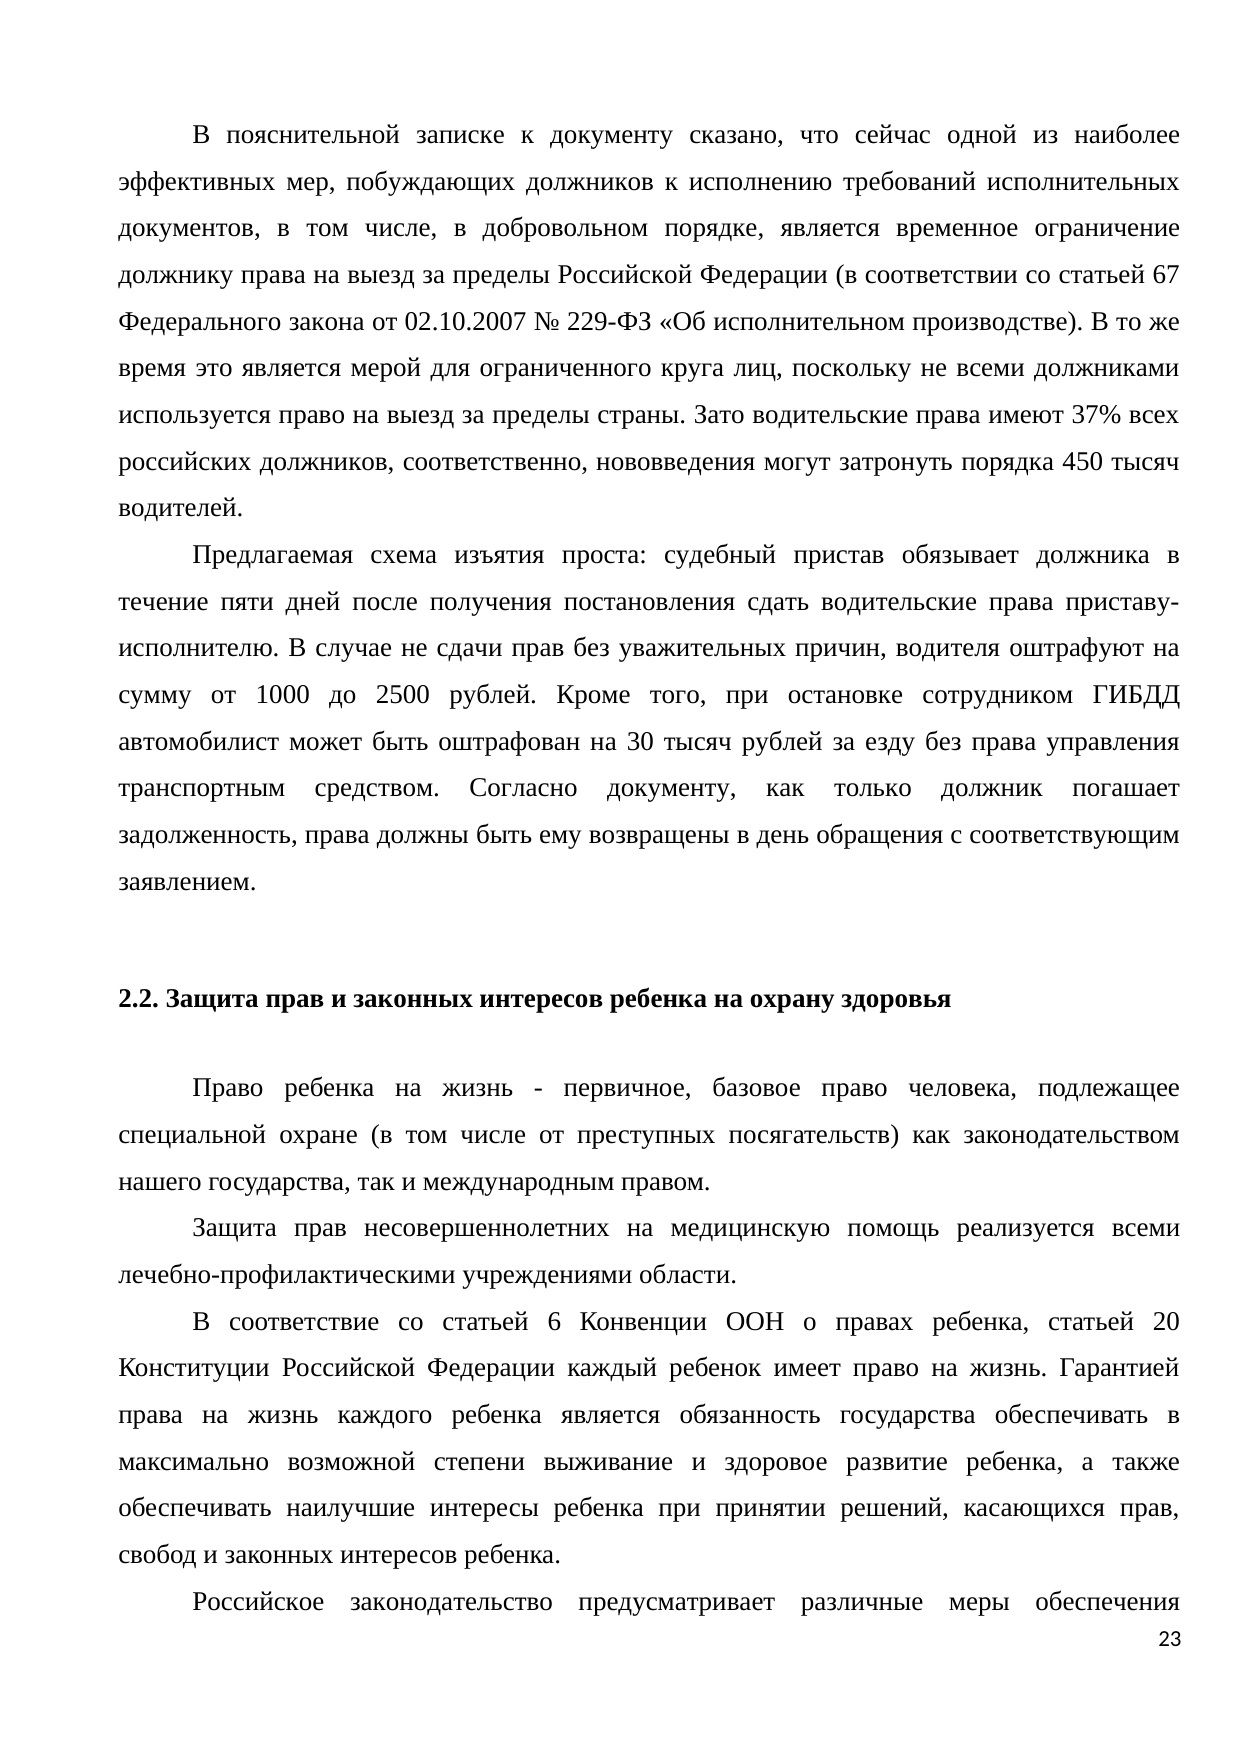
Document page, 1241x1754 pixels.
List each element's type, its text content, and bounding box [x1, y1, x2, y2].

text Право ребенка на жизнь - первичное, базовое право человека, подлежащее специальной охране (в том числе от преступных посягательств) как законодательством нашего государства, так и международным правом. [118, 1071, 1181, 1196]
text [118, 1585, 1181, 1616]
text Защита прав несовершеннолетних на медицинскую помощь реализуется всеми лечебно-профилактическими учреждениями области. [118, 1211, 1181, 1289]
text Предлагаемая схема изъятия проста: судебный пристав обязывает должника в течение пяти дней после получения постановления сдать водительские права приставу-исполнителю. В случае не сдачи прав без уважительных причин, водителя оштрафуют на сумму от 1000 до 2500 рублей. Кроме того, при остановке сотрудником ГИБДД автомобилист может быть оштрафован на 30 тысяч рублей за езду без права управления транспортным средством. Согласно документу, как только должник погашает задолженность, права должны быть ему возвращены в день обращения с соответствующим заявлением. [118, 538, 1181, 896]
text В пояснительной записке к документу сказано, что сейчас одной из наиболее эффективных мер, побуждающих должников к исполнению требований исполнительных документов, в том числе, в добровольном порядке, является временное ограничение должнику права на выезд за пределы Российской Федерации (в соответствии со статьей 67 Федерального закона от 02.10.2007 № 229-ФЗ «Об исполнительном производстве). В то же время это является мерой для ограниченного круга лиц, поскольку не всеми должниками используется право на выезд за пределы страны. Зато водительские права имеют 37% всех российских должников, соответственно, нововведения могут затронуть порядка 450 тысяч водителей. [118, 118, 1181, 523]
subtitle 2.2. Защита прав и законных интересов ребенка на охрану здоровья [118, 983, 1181, 1014]
text В соответствие со статьей 6 Конвенции ООН о правах ребенка, статьей 20 Конституции Российской Федерации каждый ребенок имеет право на жизнь. Гарантией права на жизнь каждого ребенка является обязанность государства обеспечивать в максимально возможной степени выживание и здоровое развитие ребенка, а также обеспечивать наилучшие интересы ребенка при принятии решений, касающихся прав, свобод и законных интересов ребенка. [118, 1305, 1181, 1569]
